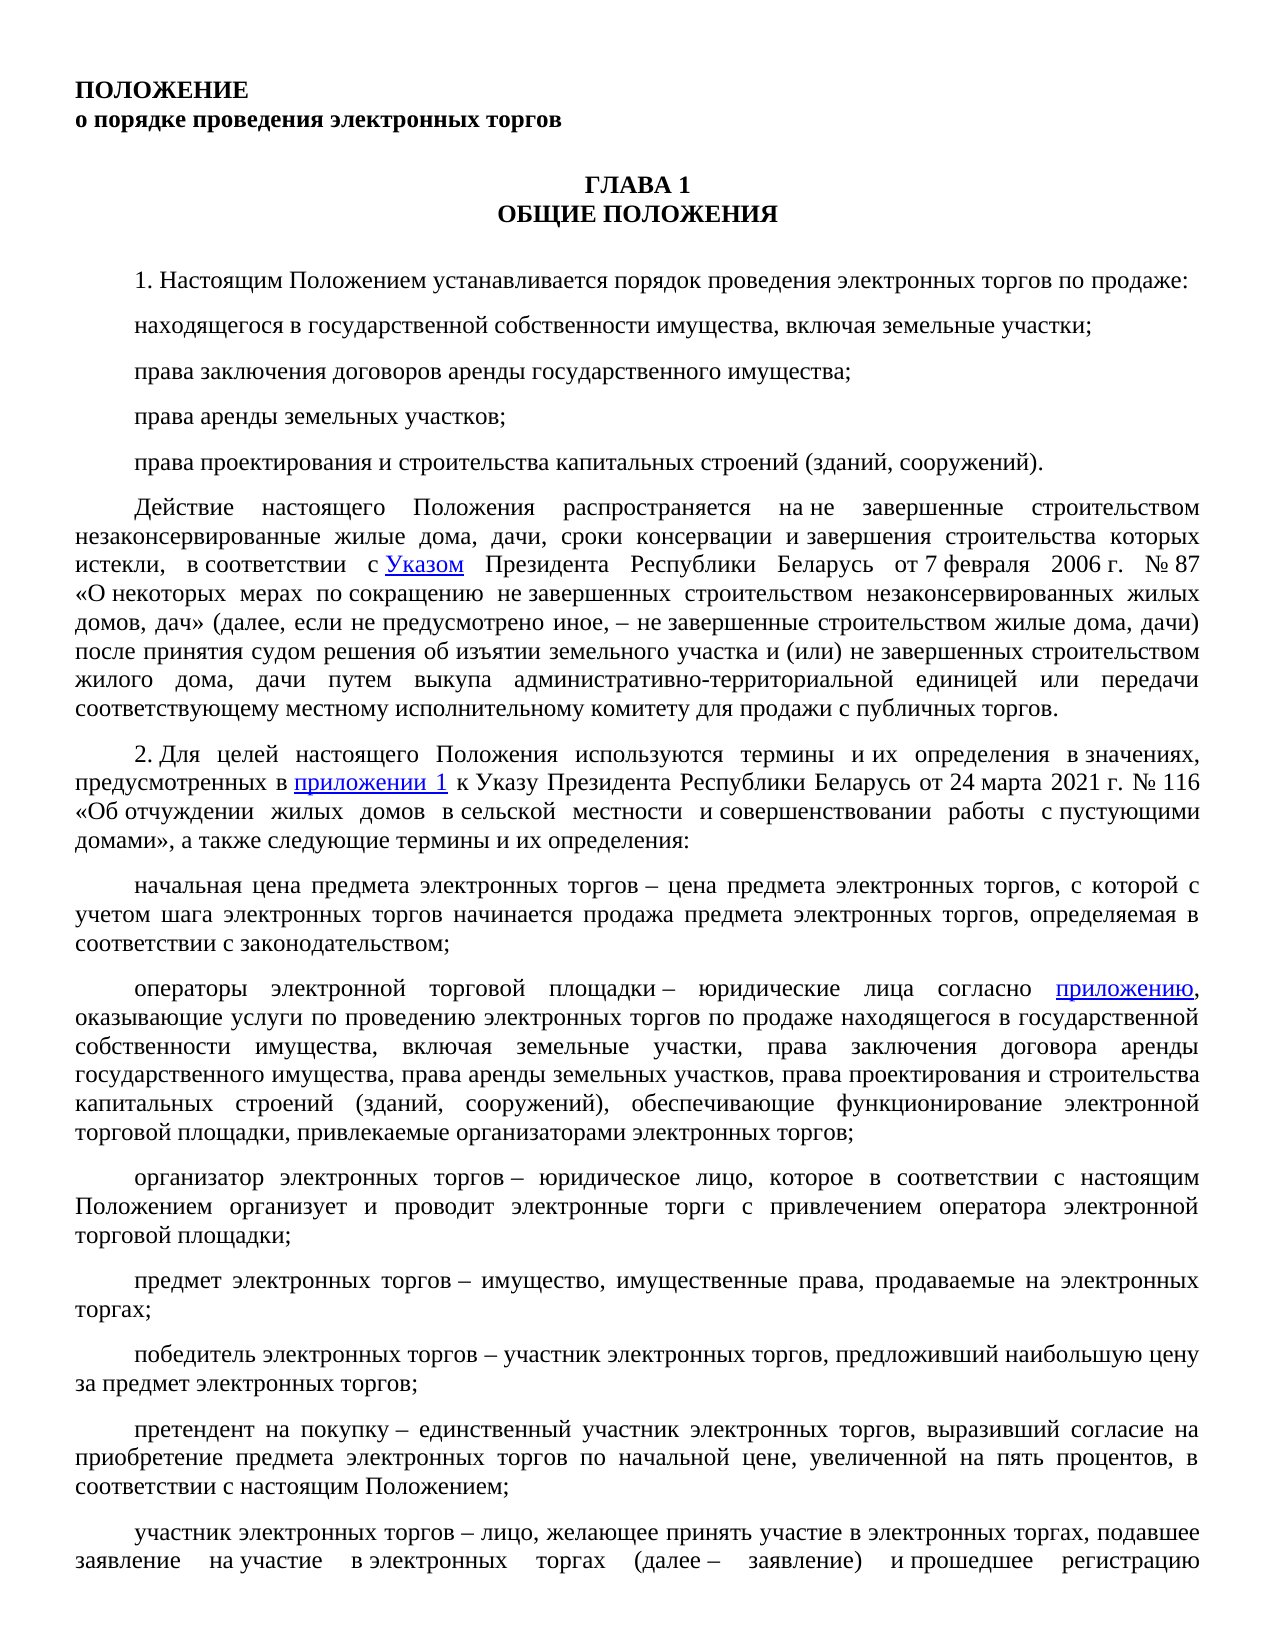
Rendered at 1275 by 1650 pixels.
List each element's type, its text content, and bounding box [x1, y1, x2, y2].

text организатор электронных торгов – юридическое лицо, которое в соответствии с настоящим Положением организует и проводит электронные торги с привлечением оператора электронной торговой площадки; [75, 1162, 1200, 1249]
text победитель электронных торгов – участник электронных торгов, предложивший наибольшую цену за предмет электронных торгов; [75, 1339, 1200, 1397]
text 2. Для целей настоящего Положения используются термины и их определения в значениях, предусмотренных в приложении 1 к Указу Президента Республики Беларусь от 24 марта 2021 г. № 116 «Об отчуждении жилых домов в сельской местности и совершенствовании работы с пустующими домами», а также следующие термины и их определения: [75, 739, 1200, 854]
text права заключения договоров аренды государственного имущества; [75, 356, 1200, 384]
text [75, 1517, 1200, 1574]
text Действие настоящего Положения распространяется на не завершенные строительством незаконсервированные жилые дома, дачи, сроки консервации и завершения строительства которых истекли, в соответствии с Указом Президента Республики Беларусь от 7 февраля 2006 г. № 87 «О некоторых мерах по сокращению не завершенных строительством незаконсервированных жилых домов, дач» (далее, если не предусмотрено иное, – не завершенные строительством жилые дома, дачи) после принятия судом решения об изъятии земельного участка и (или) не завершенных строительством жилого дома, дачи путем выкупа административно-территориальной единицей или передачи соответствующему местному исполнительному комитету для продажи с публичных торгов. [75, 492, 1200, 722]
text 1. Настоящим Положением устанавливается порядок проведения электронных торгов по продаже: [75, 265, 1200, 294]
text предмет электронных торгов – имущество, имущественные права, продаваемые на электронных торгах; [75, 1265, 1200, 1323]
text претендент на покупку – единственный участник электронных торгов, выразивший согласие на приобретение предмета электронных торгов по начальной цене, увеличенной на пять процентов, в соответствии с настоящим Положением; [75, 1414, 1200, 1500]
text ГЛАВА 1 ОБЩИЕ ПОЛОЖЕНИЯ [75, 170, 1200, 227]
text начальная цена предмета электронных торгов – цена предмета электронных торгов, с которой с учетом шага электронных торгов начинается продажа предмета электронных торгов, определяемая в соответствии с законодательством; [75, 870, 1200, 957]
text права проектирования и строительства капитальных строений (зданий, сооружений). [75, 447, 1200, 475]
title ПОЛОЖЕНИЕ о порядке проведения электронных торгов [75, 75, 1200, 132]
text операторы электронной торговой площадки – юридические лица согласно приложению, оказывающие услуги по проведению электронных торгов по продаже находящегося в государственной собственности имущества, включая земельные участки, права заключения договора аренды государственного имущества, права аренды земельных участков, права проектирования и строительства капитальных строений (зданий, сооружений), обеспечивающие функционирование электронной торговой площадки, привлекаемые организаторами электронных торгов; [75, 973, 1200, 1146]
text находящегося в государственной собственности имущества, включая земельные участки; [75, 310, 1200, 339]
text права аренды земельных участков; [75, 401, 1200, 430]
